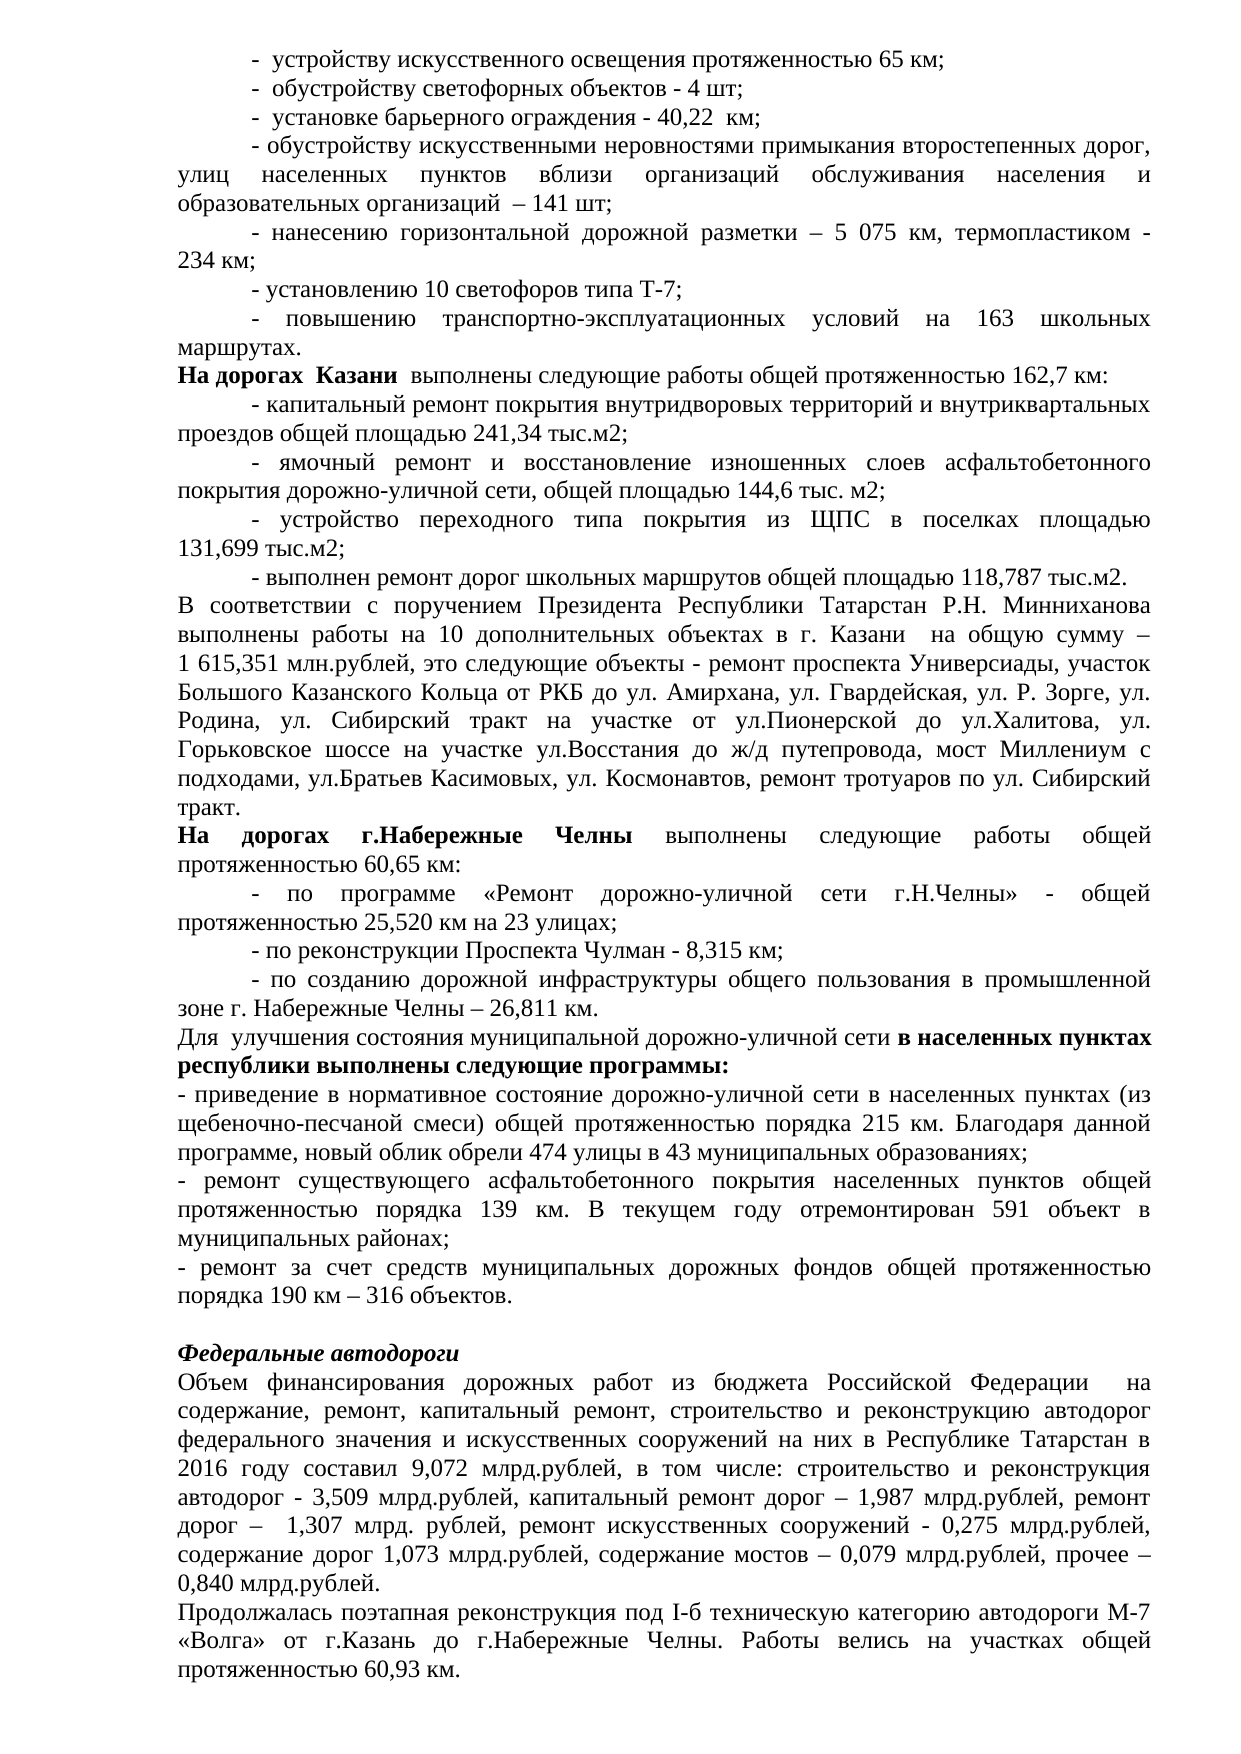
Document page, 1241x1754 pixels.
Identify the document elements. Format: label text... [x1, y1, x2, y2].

text - нанесению горизонтальной дорожной разметки – 5 075 км, термопластиком - 234 км; [177, 217, 1152, 274]
text - ремонт за счет средств муниципальных дорожных фондов общей протяженностью порядка 190 км – 316 объектов. [177, 1252, 1152, 1309]
text - устройству искусственного освещения протяженностью 65 км; [177, 44, 1152, 73]
text - установлению 10 светофоров типа Т-7; [177, 274, 1152, 303]
text Федеральные автодороги [177, 1338, 1152, 1367]
text - по созданию дорожной инфраструктуры общего пользования в промышленной зоне г. Набережные Челны – 26,811 км. [177, 964, 1152, 1022]
text - устройство переходного типа покрытия из ЩПС в поселках площадью 131,699 тыс.м2; [177, 504, 1152, 562]
text На дорогах Казани выполнены следующие работы общей протяженностью 162,7 км: [177, 361, 1152, 389]
text Объем финансирования дорожных работ из бюджета Российской Федерации на содержание, ремонт, капитальный ремонт, строительство и реконструкцию автодорог федерального значения и искусственных сооружений на них в Республике Татарстан в 2016 году составил 9,072 млрд.рублей, в том числе: строительство и реконструкция автодорог - 3,509 млрд.рублей, капитальный ремонт дорог – 1,987 млрд.рублей, ремонт дорог – 1,307 млрд. рублей, ремонт искусственных сооружений - 0,275 млрд.рублей, содержание дорог 1,073 млрд.рублей, содержание мостов – 0,079 млрд.рублей, прочее – 0,840 млрд.рублей. [177, 1367, 1152, 1597]
text - выполнен ремонт дорог школьных маршрутов общей площадью 118,787 тыс.м2. [177, 562, 1152, 591]
text - обустройству светофорных объектов - 4 шт; [177, 73, 1152, 102]
text В соответствии с поручением Президента Республики Татарстан Р.Н. Минниханова выполнены работы на 10 дополнительных объектах в г. Казани на общую сумму – 1 615,351 млн.рублей, это следующие объекты - ремонт проспекта Универсиады, участок Большого Казанского Кольца от РКБ до ул. Амирхана, ул. Гвардейская, ул. Р. Зорге, ул. Родина, ул. Сибирский тракт на участке от ул.Пионерской до ул.Халитова, ул. Горьковское шоссе на участке ул.Восстания до ж/д путепровода, мост Миллениум с подходами, ул.Братьев Касимовых, ул. Космонавтов, ремонт тротуаров по ул. Сибирский тракт. [177, 591, 1152, 821]
text - ремонт существующего асфальтобетонного покрытия населенных пунктов общей протяженностью порядка 139 км. В текущем году отремонтирован 591 объект в муниципальных районах; [177, 1166, 1152, 1252]
text - установке барьерного ограждения - 40,22 км; [177, 102, 1152, 131]
text - ямочный ремонт и восстановление изношенных слоев асфальтобетонного покрытия дорожно-уличной сети, общей площадью 144,6 тыс. м2; [177, 447, 1152, 504]
text - обустройству искусственными неровностями примыкания второстепенных дорог, улиц населенных пунктов вблизи организаций обслуживания населения и образовательных организаций – 141 шт; [177, 131, 1152, 217]
text На дорогах г.Набережные Челны выполнены следующие работы общей протяженностью 60,65 км: [177, 821, 1152, 878]
text - капитальный ремонт покрытия внутридворовых территорий и внутриквартальных проездов общей площадью 241,34 тыс.м2; [177, 389, 1152, 447]
text - повышению транспортно-эксплуатационных условий на 163 школьных маршрутах. [177, 303, 1152, 361]
text - по реконструкции Проспекта Чулман - 8,315 км; [177, 936, 1152, 964]
text - по программе «Ремонт дорожно-уличной сети г.Н.Челны» - общей протяженностью 25,520 км на 23 улицах; [177, 878, 1152, 936]
text Продолжалась поэтапная реконструкция под I-б техническую категорию автодороги М-7 «Волга» от г.Казань до г.Набережные Челны. Работы велись на участках общей протяженностью 60,93 км. [177, 1597, 1152, 1683]
text Для улучшения состояния муниципальной дорожно-уличной сети в населенных пунктах республики выполнены следующие программы: [177, 1022, 1152, 1079]
text - приведение в нормативное состояние дорожно-уличной сети в населенных пунктах (из щебеночно-песчаной смеси) общей протяженностью порядка 215 км. Благодаря данной программе, новый облик обрели 474 улицы в 43 муниципальных образованиях; [177, 1079, 1152, 1166]
